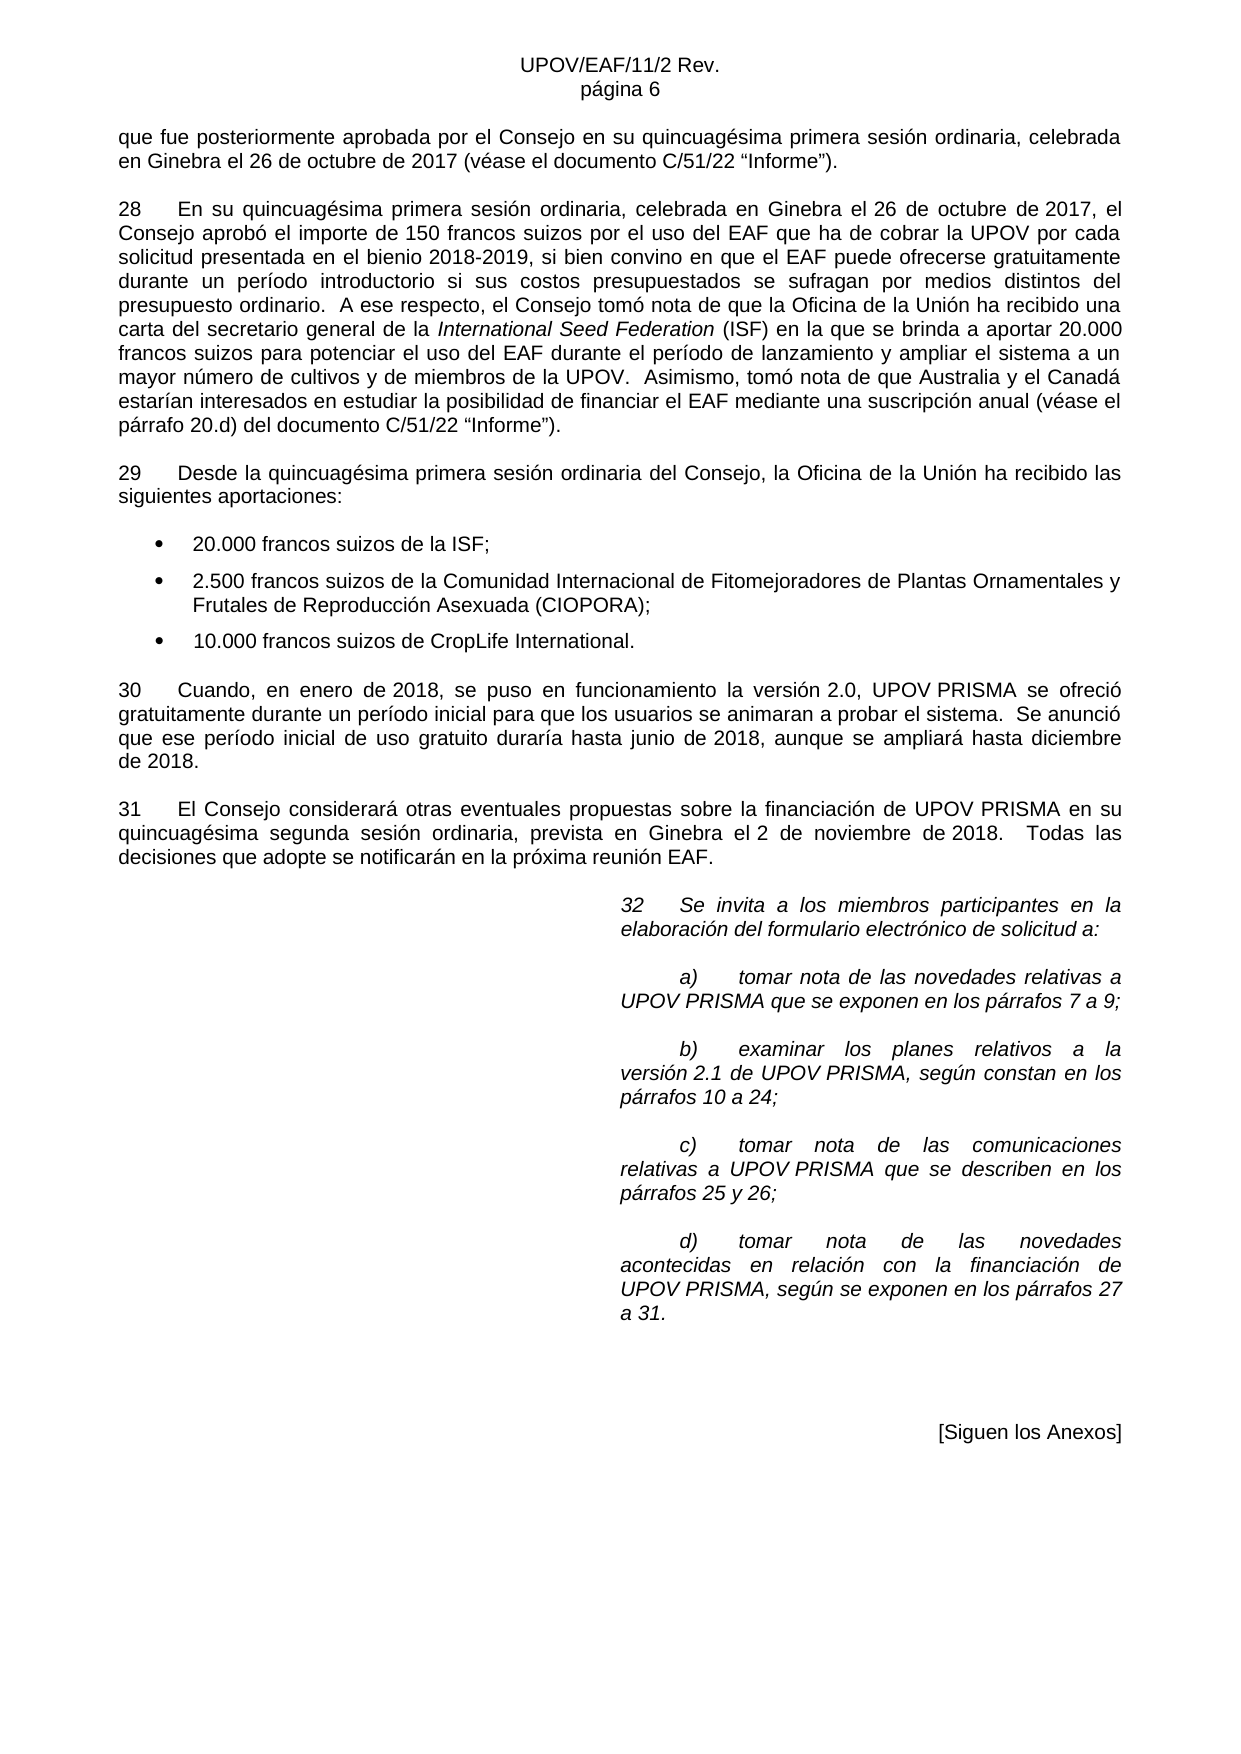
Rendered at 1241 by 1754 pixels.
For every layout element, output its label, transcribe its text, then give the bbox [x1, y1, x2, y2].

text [118, 125, 1122, 173]
list 20.000 francos suizos de la ISF; [155, 532, 1122, 556]
list tomar nota de las comunicaciones relativas a UPOV PRISMA que se describen en los párrafos 25 y 26; [620, 1133, 1122, 1204]
list examinar los planes relativos a la versión 2.1 de UPOV PRISMA, según constan en los párrafos 10 a 24; [620, 1037, 1122, 1109]
list 2.500 francos suizos de la Comunidad Internacional de Fitomejoradores de Plantas Ornamentales y Frutales de Reproducción Asexuada (CIOPORA); [155, 569, 1122, 617]
text Se invita a los miembros participantes en la elaboración del formulario electrónico de solicitud a: [621, 893, 1122, 941]
list tomar nota de las novedades acontecidas en relación con la financiación de UPOV PRISMA, según se exponen en los párrafos 27 a 31. [620, 1228, 1122, 1324]
text Desde la quincuagésima primera sesión ordinaria del Consejo, la Oficina de la Unión ha recibido las siguientes aportaciones: [118, 460, 1122, 508]
text Cuando, en enero de 2018, se puso en funcionamiento la versión 2.0, UPOV PRISMA se ofreció gratuitamente durante un período inicial para que los usuarios se animaran a probar el sistema. Se anunció que ese período inicial de uso gratuito duraría hasta junio de 2018, aunque se ampliará hasta diciembre de 2018. [118, 677, 1122, 773]
text El Consejo considerará otras eventuales propuestas sobre la financiación de UPOV PRISMA en su quincuagésima segunda sesión ordinaria, prevista en Ginebra el 2 de noviembre de 2018. Todas las decisiones que adopte se notificarán en la próxima reunión EAF. [118, 797, 1122, 869]
text [Siguen los Anexos] [118, 1420, 1122, 1444]
text En su quincuagésima primera sesión ordinaria, celebrada en Ginebra el 26 de octubre de 2017, el Consejo aprobó el importe de 150 francos suizos por el uso del EAF que ha de cobrar la UPOV por cada solicitud presentada en el bienio 2018-2019, si bien convino en que el EAF puede ofrecerse gratuitamente durante un período introductorio si sus costos presupuestados se sufragan por medios distintos del presupuesto ordinario. A ese respecto, el Consejo tomó nota de que la Oficina de la Unión ha recibido una carta del secretario general de la International Seed Federation (ISF) en la que se brinda a aportar 20.000 francos suizos para potenciar el uso del EAF durante el período de lanzamiento y ampliar el sistema a un mayor número de cultivos y de miembros de la UPOV. Asimismo, tomó nota de que Australia y el Canadá estarían interesados en estudiar la posibilidad de financiar el EAF mediante una suscripción anual (véase el párrafo 20.d) del documento C/51/22 “Informe”). [118, 197, 1122, 436]
list tomar nota de las novedades relativas a UPOV PRISMA que se exponen en los párrafos 7 a 9; [620, 965, 1122, 1013]
list 10.000 francos suizos de CropLife International. [156, 629, 1122, 653]
